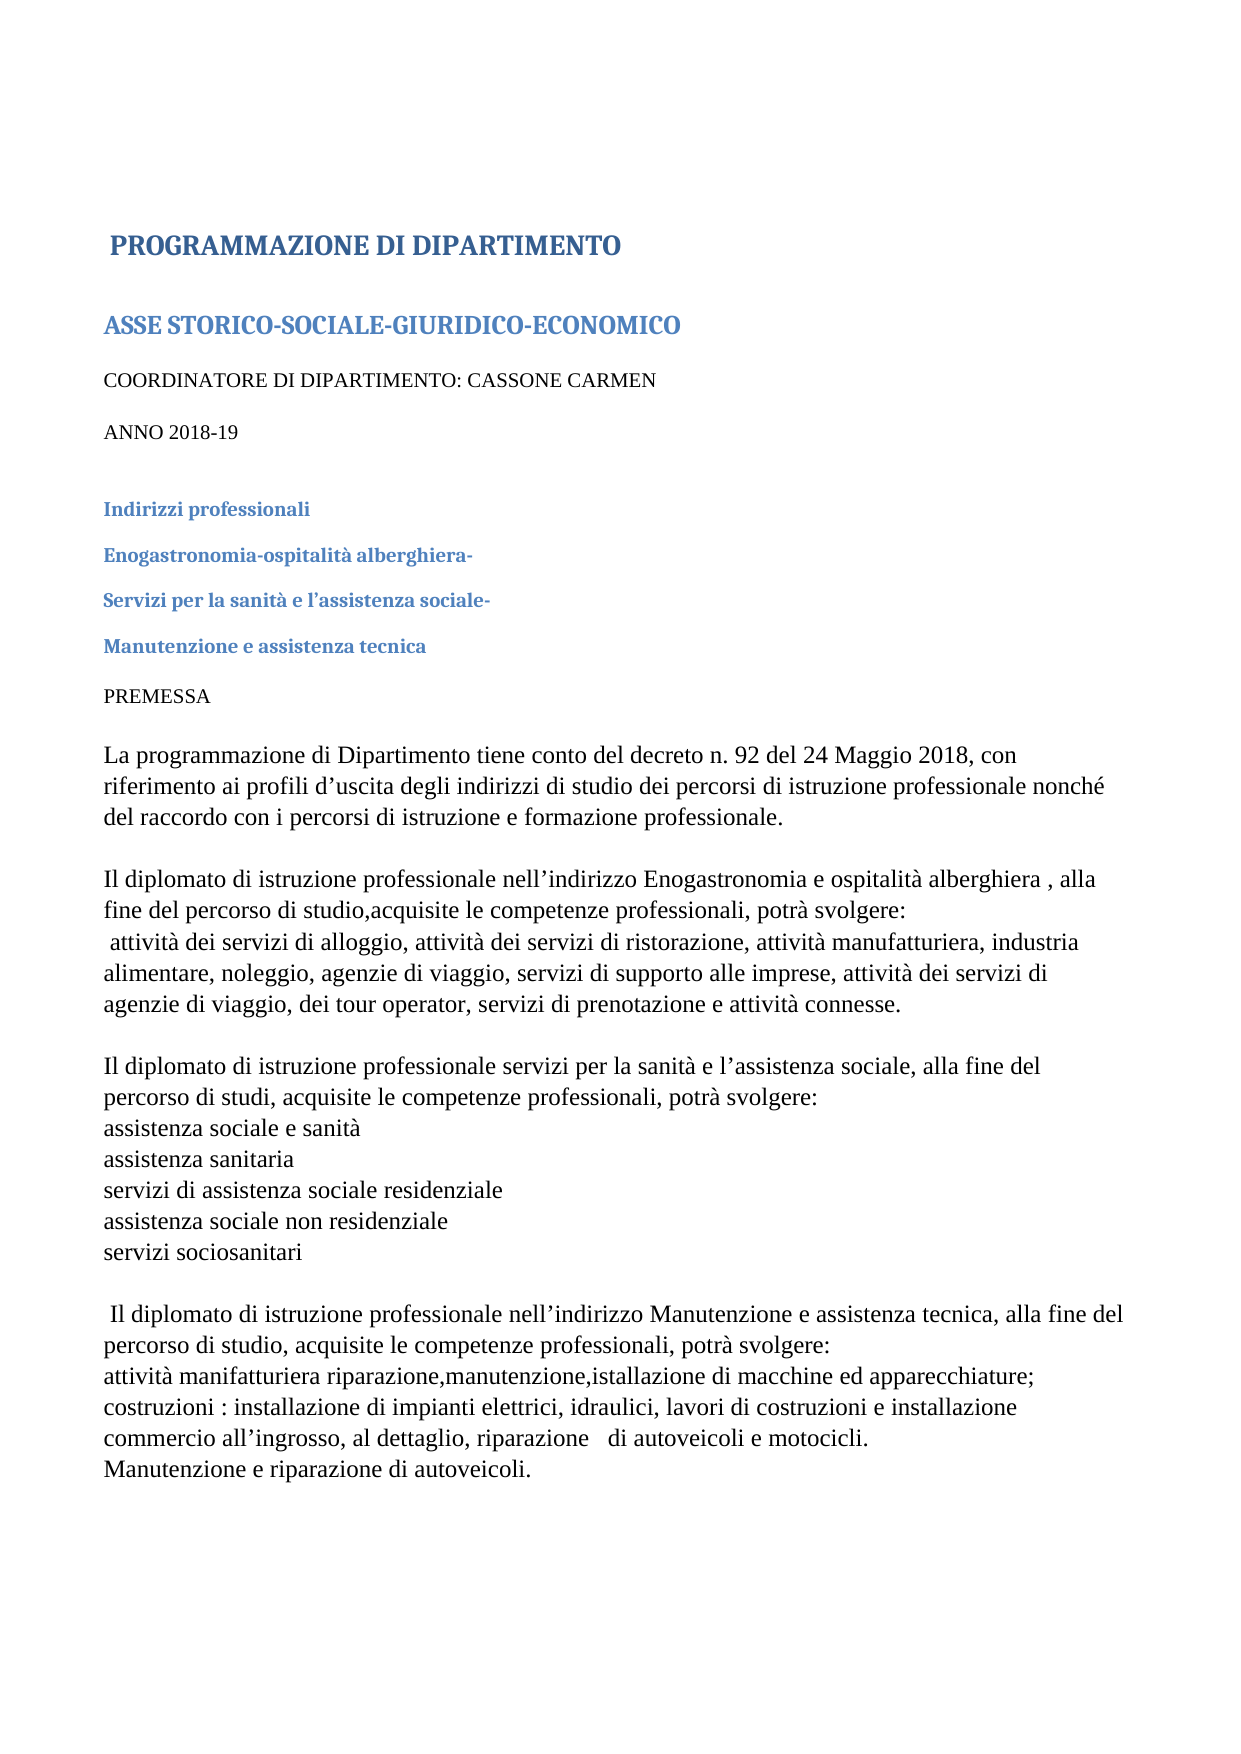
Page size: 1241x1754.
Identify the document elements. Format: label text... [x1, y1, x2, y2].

subtitle PROGRAMMAZIONE DI DIPARTIMENTO [103, 229, 1130, 263]
subtitle Manutenzione e assistenza tecnica [103, 634, 1130, 658]
subtitle ASSE STORICO-SOCIALE-GIURIDICO-ECONOMICO [103, 310, 1130, 342]
text Il diplomato di istruzione professionale nell’indirizzo Enogastronomia e ospitalità alberghiera , alla fine del percorso di studio,acquisite le competenze professionali, potrà svolgere: [103, 864, 1130, 924]
subtitle Servizi per la sanità e l’assistenza sociale- [103, 589, 1130, 613]
text costruzioni : installazione di impianti elettrici, idraulici, lavori di costruzioni e installazione [103, 1392, 1130, 1421]
text Manutenzione e riparazione di autoveicoli. [103, 1454, 1130, 1483]
text servizi sociosanitari [103, 1237, 1130, 1266]
text Il diplomato di istruzione professionale servizi per la sanità e l’assistenza sociale, alla fine del percorso di studi, acquisite le competenze professionali, potrà svolgere: [103, 1051, 1130, 1111]
text commercio all’ingrosso, al dettaglio, riparazione di autoveicoli e motocicli. [103, 1423, 1130, 1452]
text La programmazione di Dipartimento tiene conto del decreto n. 92 del 24 Maggio 2018, con riferimento ai profili d’uscita degli indirizzi di studio dei percorsi di istruzione professionale nonché del raccordo con i percorsi di istruzione e formazione professionale. [103, 740, 1130, 831]
subtitle Enogastronomia-ospitalità alberghiera- [103, 543, 1130, 567]
text attività manifatturiera riparazione,manutenzione,istallazione di macchine ed apparecchiature; [103, 1361, 1130, 1390]
subtitle Indirizzi professionali [103, 498, 1130, 522]
text attività dei servizi di alloggio, attività dei servizi di ristorazione, attività manufatturiera, industria alimentare, noleggio, agenzie di viaggio, servizi di supporto alle imprese, attività dei servizi di agenzie di viaggio, dei tour operator, servizi di prenotazione e attività connesse. [103, 927, 1130, 1017]
text COORDINATORE DI DIPARTIMENTO: CASSONE CARMEN [103, 368, 1130, 392]
text PREMESSA [103, 684, 1130, 708]
text assistenza sanitaria [103, 1144, 1130, 1173]
text Il diplomato di istruzione professionale nell’indirizzo Manutenzione e assistenza tecnica, alla fine del percorso di studio, acquisite le competenze professionali, potrà svolgere: [103, 1299, 1130, 1359]
text assistenza sociale e sanità [103, 1113, 1130, 1142]
text assistenza sociale non residenziale [103, 1206, 1130, 1235]
text servizi di assistenza sociale residenziale [103, 1175, 1130, 1204]
text ANNO 2018-19 [103, 420, 1130, 444]
